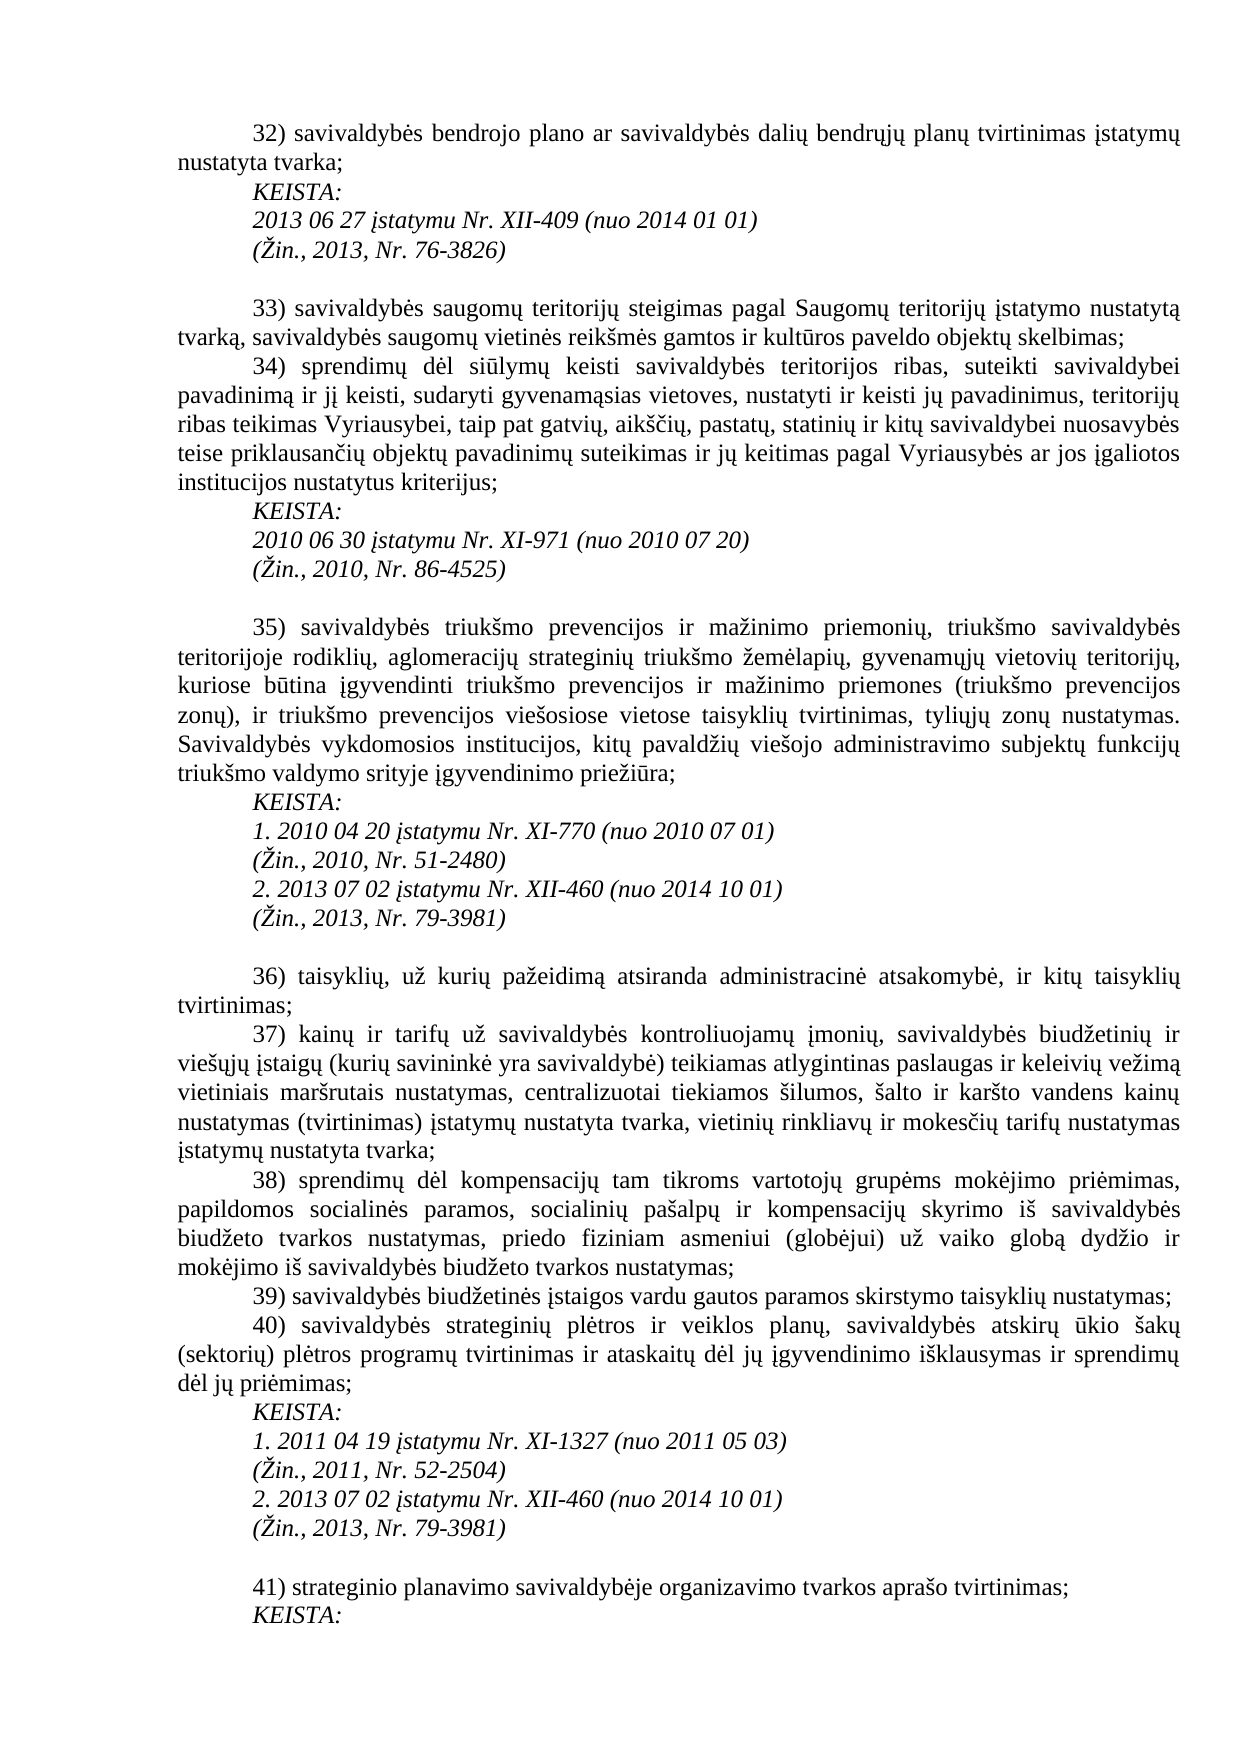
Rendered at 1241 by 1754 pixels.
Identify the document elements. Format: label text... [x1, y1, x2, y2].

text 1. 2010 04 20 įstatymu Nr. XI-770 (nuo 2010 07 01) [177, 816, 1181, 845]
text KEISTA: [177, 496, 1181, 525]
text 38) sprendimų dėl kompensacijų tam tikroms vartotojų grupėms mokėjimo priėmimas, papildomos socialinės paramos, socialinių pašalpų ir kompensacijų skyrimo iš savivaldybės biudžeto tvarkos nustatymas, priedo fiziniam asmeniui (globėjui) už vaiko globą dydžio ir mokėjimo iš savivaldybės biudžeto tvarkos nustatymas; [177, 1164, 1181, 1281]
text 41) strateginio planavimo savivaldybėje organizavimo tvarkos aprašo tvirtinimas; [177, 1571, 1181, 1600]
text KEISTA: [177, 787, 1181, 816]
text 40) savivaldybės strateginių plėtros ir veiklos planų, savivaldybės atskirų ūkio šakų (sektorių) plėtros programų tvirtinimas ir ataskaitų dėl jų įgyvendinimo išklausymas ir sprendimų dėl jų priėmimas; [177, 1310, 1181, 1397]
text 35) savivaldybės triukšmo prevencijos ir mažinimo priemonių, triukšmo savivaldybės teritorijoje rodiklių, aglomeracijų strateginių triukšmo žemėlapių, gyvenamųjų vietovių teritorijų, kuriose būtina įgyvendinti triukšmo prevencijos ir mažinimo priemones (triukšmo prevencijos zonų), ir triukšmo prevencijos viešosiose vietose taisyklių tvirtinimas, tyliųjų zonų nustatymas. Savivaldybės vykdomosios institucijos, kitų pavaldžių viešojo administravimo subjektų funkcijų triukšmo valdymo srityje įgyvendinimo priežiūra; [177, 612, 1181, 787]
text (Žin., 2013, Nr. 79-3981) [177, 903, 1181, 932]
text 2. 2013 07 02 įstatymu Nr. XII-460 (nuo 2014 10 01) [177, 874, 1181, 903]
text (Žin., 2013, Nr. 76-3826) [177, 234, 1181, 263]
text 32) savivaldybės bendrojo plano ar savivaldybės dalių bendrųjų planų tvirtinimas įstatymų nustatyta tvarka; [177, 118, 1181, 176]
text (Žin., 2011, Nr. 52-2504) [177, 1455, 1181, 1484]
text 39) savivaldybės biudžetinės įstaigos vardu gautos paramos skirstymo taisyklių nustatymas; [177, 1281, 1181, 1310]
text 2. 2013 07 02 įstatymu Nr. XII-460 (nuo 2014 10 01) [177, 1484, 1181, 1513]
text 2013 06 27 įstatymu Nr. XII-409 (nuo 2014 01 01) [177, 205, 1181, 234]
text 33) savivaldybės saugomų teritorijų steigimas pagal Saugomų teritorijų įstatymo nustatytą tvarką, savivaldybės saugomų vietinės reikšmės gamtos ir kultūros paveldo objektų skelbimas; [177, 292, 1181, 351]
text KEISTA: [177, 1600, 1181, 1629]
text 1. 2011 04 19 įstatymu Nr. XI-1327 (nuo 2011 05 03) [177, 1426, 1181, 1455]
text (Žin., 2013, Nr. 79-3981) [177, 1513, 1181, 1542]
text (Žin., 2010, Nr. 51-2480) [177, 845, 1181, 874]
text 34) sprendimų dėl siūlymų keisti savivaldybės teritorijos ribas, suteikti savivaldybei pavadinimą ir jį keisti, sudaryti gyvenamąsias vietoves, nustatyti ir keisti jų pavadinimus, teritorijų ribas teikimas Vyriausybei, taip pat gatvių, aikščių, pastatų, statinių ir kitų savivaldybei nuosavybės teise priklausančių objektų pavadinimų suteikimas ir jų keitimas pagal Vyriausybės ar jos įgaliotos institucijos nustatytus kriterijus; [177, 351, 1181, 496]
text KEISTA: [177, 176, 1181, 205]
text 36) taisyklių, už kurių pažeidimą atsiranda administracinė atsakomybė, ir kitų taisyklių tvirtinimas; [177, 961, 1181, 1019]
text KEISTA: [177, 1397, 1181, 1426]
text 37) kainų ir tarifų už savivaldybės kontroliuojamų įmonių, savivaldybės biudžetinių ir viešųjų įstaigų (kurių savininkė yra savivaldybė) teikiamas atlygintinas paslaugas ir keleivių vežimą vietiniais maršrutais nustatymas, centralizuotai tiekiamos šilumos, šalto ir karšto vandens kainų nustatymas (tvirtinimas) įstatymų nustatyta tvarka, vietinių rinkliavų ir mokesčių tarifų nustatymas įstatymų nustatyta tvarka; [177, 1019, 1181, 1164]
text (Žin., 2010, Nr. 86-4525) [177, 554, 1181, 583]
text 2010 06 30 įstatymu Nr. XI-971 (nuo 2010 07 20) [177, 525, 1181, 554]
